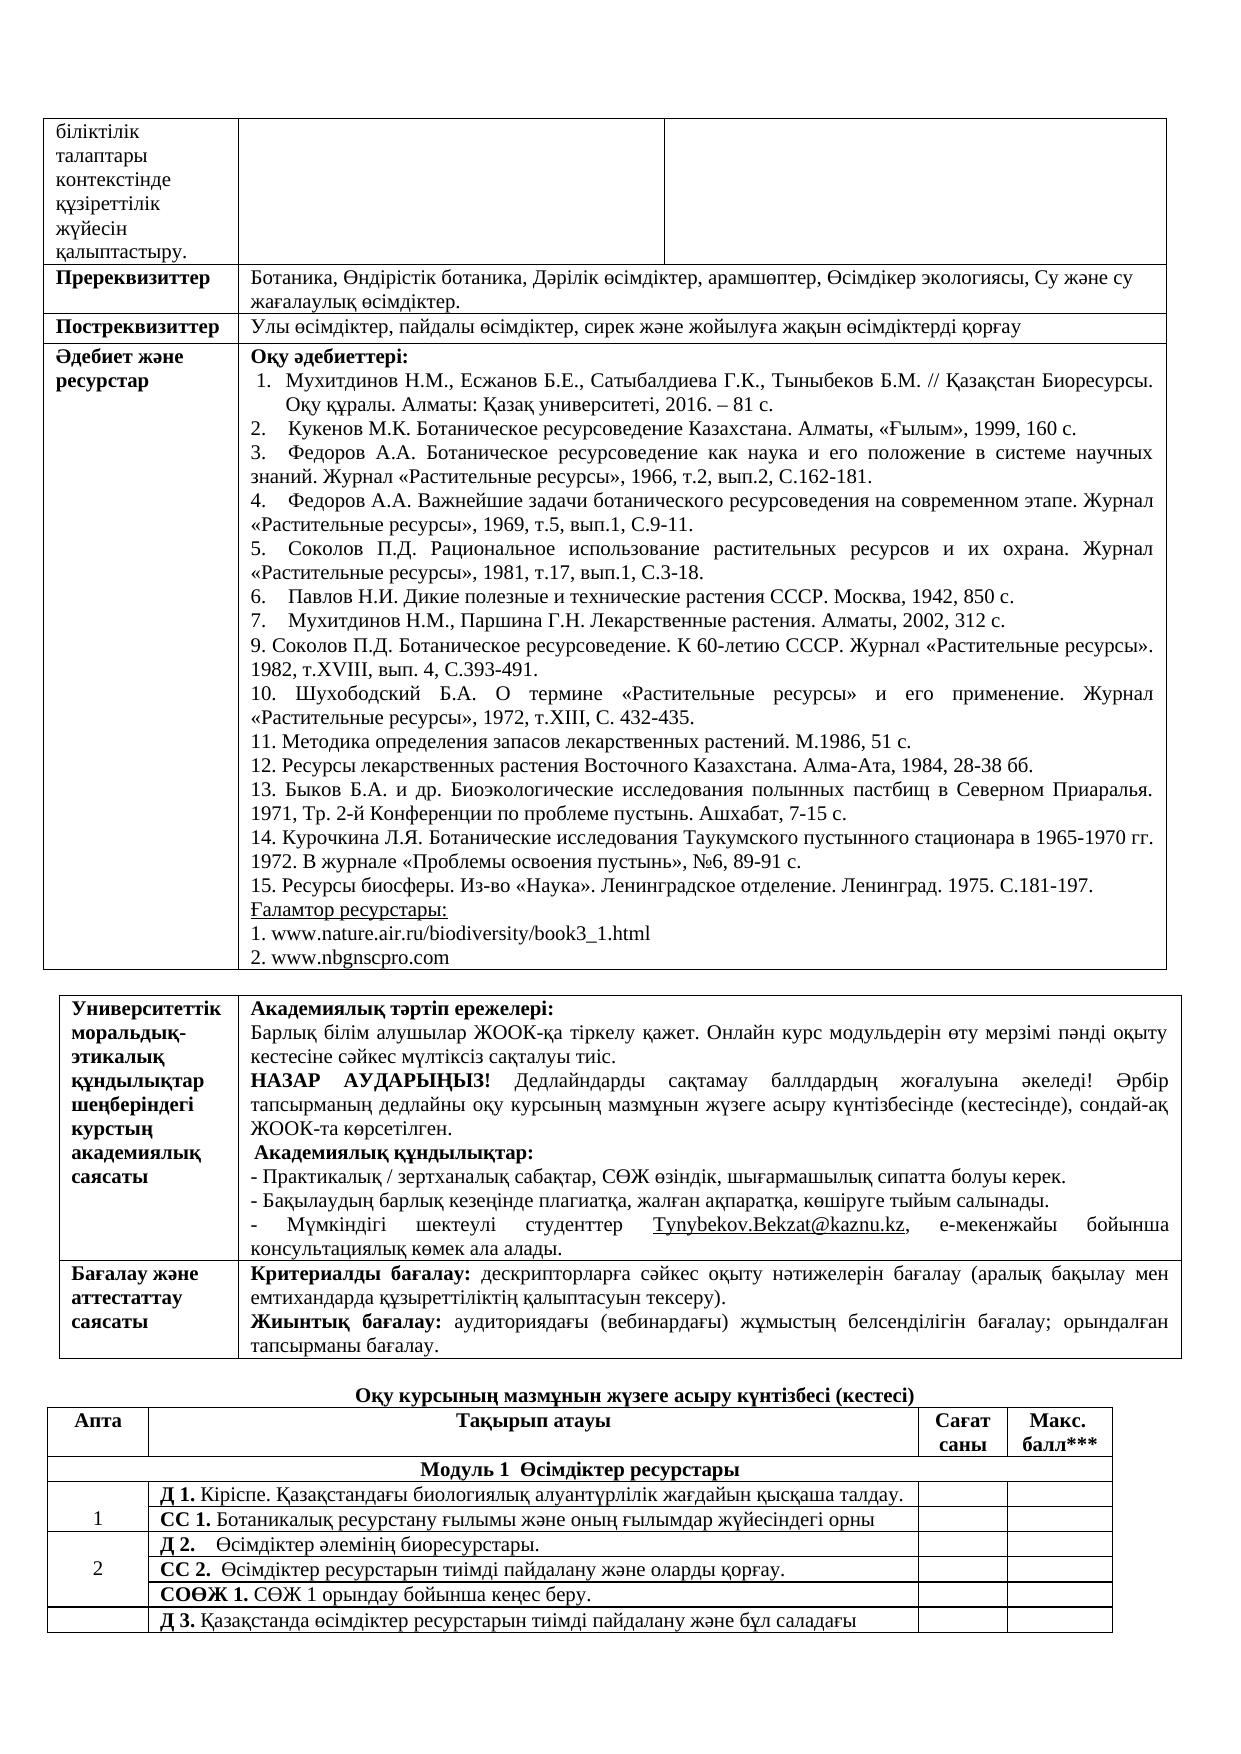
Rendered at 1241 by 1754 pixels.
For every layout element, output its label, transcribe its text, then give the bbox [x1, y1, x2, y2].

table_header Университеттік моральдық-этикалық құндылықтар шеңберіндегі курстың академиялық саясаты [60, 996, 238, 1260]
table_cell [1008, 1557, 1112, 1581]
table_cell СС 1. Ботаникалық ресурстану ғылымы және оның ғылымдар жүйесіндегі орны [149, 1507, 918, 1531]
table_cell Пререквизиттер [44, 265, 238, 313]
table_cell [149, 1608, 918, 1632]
table_cell Ботаника, Өндірістік ботаника, Дәрілік өсімдіктер, арамшөптер, Өсімдікер экологиясы, Су және су жағалаулық өсімдіктер. [239, 265, 1166, 313]
table_header Академиялық тәртіп ережелері: Барлық білім алушылар ЖООК-қа тіркелу қажет. Онлайн курс модульдерін өту мерзімі пәнді оқыту кестесіне сәйкес мүлтіксіз сақталуы тиіс. НАЗАР АУДАРЫҢЫЗ! Дедлайндарды сақтамау баллдардың жоғалуына әкеледі! Әрбір тапсырманың дедлайны оқу курсының мазмұнын жүзеге асыру күнтізбесінде (кестесінде), сондай-ақ ЖООК-та көрсетілген. Академиялық құндылықтар: - Практикалық / зертханалық сабақтар, СӨЖ өзіндік, шығармашылық сипатта болуы керек. - Бақылаудың барлық кезеңінде плагиатқа, жалған ақпаратқа, көшіруге тыйым салынады. - Мүмкіндігі шектеулі студенттер Tynybekov.Bekzat@kaznu.kz, е-мекенжайы бойынша консультациялық көмек ала алады. [239, 996, 1181, 1260]
table_cell Әдебиет және ресурстар [44, 344, 238, 969]
table_header Тақырып атауы [149, 1408, 918, 1456]
table_cell [1008, 1583, 1112, 1606]
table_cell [239, 119, 664, 263]
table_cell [665, 119, 1166, 263]
text Оқу курсының мазмұнын жүзеге асыру күнтізбесі (кестесі) [118, 1383, 1152, 1407]
table_cell [919, 1482, 1007, 1506]
table_cell Оқу әдебиеттері: Мухитдинов Н.М., Есжанов Б.Е., Сатыбалдиева Г.К., Тыныбеков Б.М. // Қазақстан Биоресурсы. Оқу құралы. Алматы: Қазақ университеті, 2016. – 81 с. Кукенов М.К. Ботаническое ресурсоведение Казахстана. Алматы, «Ғылым», 1999, 160 с. Федоров А.А. Ботаническое ресурсоведение как наука и его положение в системе научных знаний. Журнал «Растительные ресурсы», 1966, т.2, вып.2, С.162-181. Федоров А.А. Важнейшие задачи ботанического ресурсоведения на современном этапе. Журнал «Растительные ресурсы», 1969, т.5, вып.1, С.9-11. Соколов П.Д. Рациональное использование растительных ресурсов и их охрана. Журнал «Растительные ресурсы», 1981, т.17, вып.1, С.3-18. Павлов Н.И. Дикие полезные и технические растения СССР. Москва, 1942, 850 с. Мухитдинов Н.М., Паршина Г.Н. Лекарственные растения. Алматы, 2002, 312 с. 9. Соколов П.Д. Ботаническое ресурсоведение. К 60-летию СССР. Журнал «Растительные ресурсы». 1982, т.XVIII, вып. 4, С.393-491. 10. Шухободский Б.А. О термине «Растительные ресурсы» и его применение. Журнал «Растительные ресурсы», 1972, т.XIII, С. 432-435. 11. Методика определения запасов лекарственных растений. М.1986, 51 с. 12. Ресурсы лекарственных растения Восточного Казахстана. Алма-Ата, 1984, 28-38 бб. 13. Быков Б.А. и др. Биоэкологические исследования полынных пастбищ в Северном Приаралья. 1971, Тр. 2-й Конференции по проблеме пустынь. Ашхабат, 7-15 с. 14. Курочкина Л.Я. Ботанические исследования Таукумского пустынного стационара в 1965-1970 гг. 1972. В журнале «Проблемы освоения пустынь», №6, 89-91 с. 15. Ресурсы биосферы. Из-во «Наука». Ленинградское отделение. Ленинград. 1975. С.181-197. Ғаламтор ресурстары: 1. www.nature.air.ru/biodiversity/book3_1.html 2. www.nbgnscpro.com [239, 344, 1166, 969]
table_cell 2 [48, 1532, 148, 1606]
table_cell Модуль 1 Өсімдіктер ресурстары [48, 1457, 1112, 1481]
table_cell [1008, 1532, 1112, 1556]
table_cell Бағалау және аттестаттау саясаты [60, 1261, 238, 1357]
table_cell Д 1. Кіріспе. Қазақстандағы биологиялық алуантүрлілік жағдайын қысқаша талдау. [149, 1482, 918, 1506]
table_cell Д 2. Өсімдіктер әлемінің биоресурстары. [149, 1532, 918, 1556]
table_header Макс. балл*** [1008, 1408, 1112, 1456]
table_cell [1008, 1608, 1112, 1632]
table_cell [919, 1532, 1007, 1556]
table_cell 1 [48, 1482, 148, 1531]
table_cell [919, 1608, 1007, 1632]
table_cell [919, 1583, 1007, 1606]
table_cell [1008, 1482, 1112, 1506]
table_header Апта [48, 1408, 148, 1456]
table_cell Критериалды бағалау: дескрипторларға сәйкес оқыту нәтижелерін бағалау (аралық бақылау мен емтихандарда құзыреттіліктің қалыптасуын тексеру). Жиынтық бағалау: аудиториядағы (вебинардағы) жұмыстың белсенділігін бағалау; орындалған тапсырманы бағалау. [239, 1261, 1181, 1357]
table_cell Постреквизиттер [44, 314, 238, 343]
table_cell 3 [48, 1608, 148, 1632]
table_cell [919, 1507, 1007, 1531]
table_cell СОӨЖ 1. СӨЖ 1 орындау бойынша кеңес беру. [149, 1583, 918, 1606]
table_cell [919, 1557, 1007, 1581]
table_header Сағат саны [919, 1408, 1007, 1456]
table_cell [1008, 1507, 1112, 1531]
table_cell Улы өсімдіктер, пайдалы өсімдіктер, сирек және жойылуға жақын өсімдіктерді қорғау [239, 314, 1166, 343]
table_cell СС 2. Өсімдіктер ресурстарын тиімді пайдалану және оларды қорғау. [149, 1557, 918, 1581]
